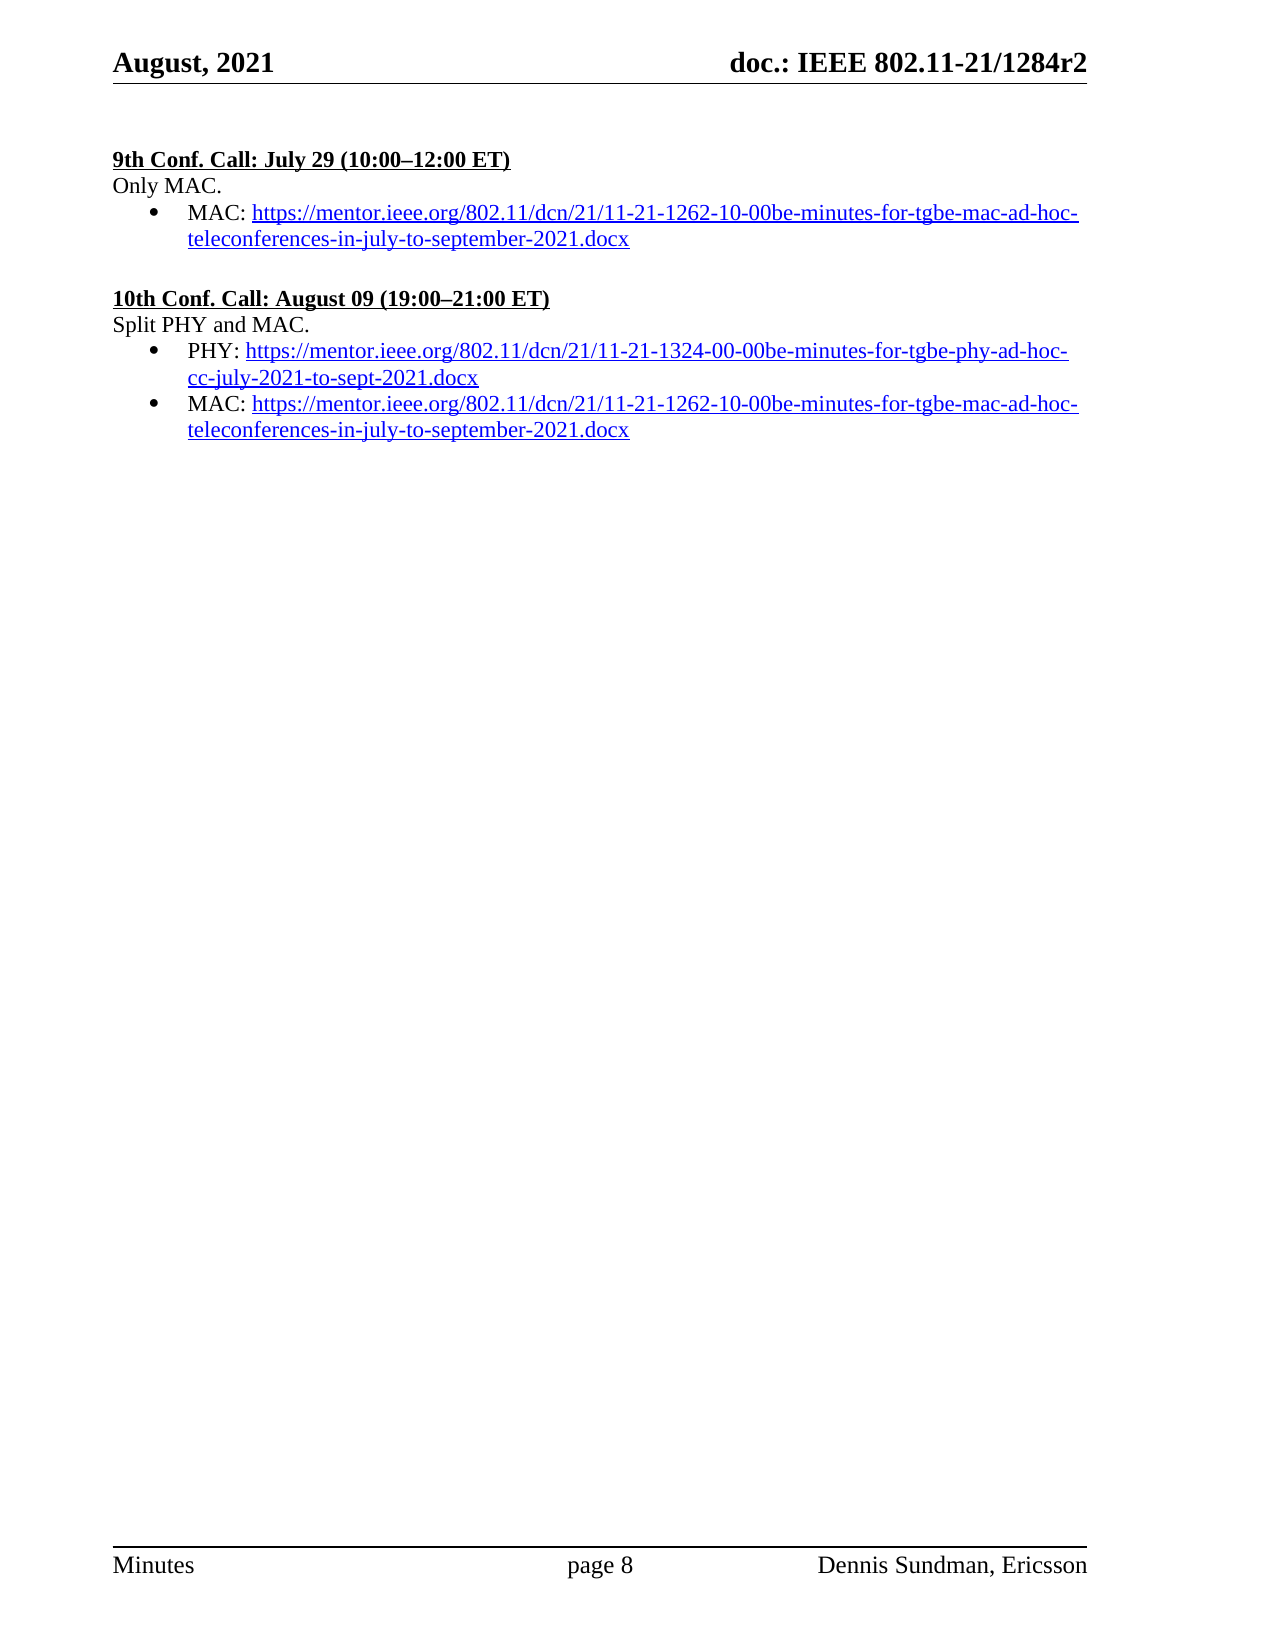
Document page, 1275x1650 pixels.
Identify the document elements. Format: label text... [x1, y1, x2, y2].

text Split PHY and MAC. [112, 311, 1087, 337]
list MAC: https://mentor.ieee.org/802.11/dcn/21/11-21-1262-10-00be-minutes-for-tgbe-mac-ad-hoc-teleconferences-in-july-to-september-2021.docx [150, 390, 1087, 443]
list PHY: https://mentor.ieee.org/802.11/dcn/21/11-21-1324-00-00be-minutes-for-tgbe-phy-ad-hoc-cc-july-2021-to-sept-2021.docx [150, 337, 1087, 390]
list MAC: https://mentor.ieee.org/802.11/dcn/21/11-21-1262-10-00be-minutes-for-tgbe-mac-ad-hoc-teleconferences-in-july-to-september-2021.docx [150, 198, 1087, 251]
subtitle 9th Conf. Call: July 29 (10:00–12:00 ET) [112, 146, 1087, 172]
subtitle 10th Conf. Call: August 09 (19:00–21:00 ET) [112, 284, 1087, 311]
text Only MAC. [112, 172, 1087, 198]
